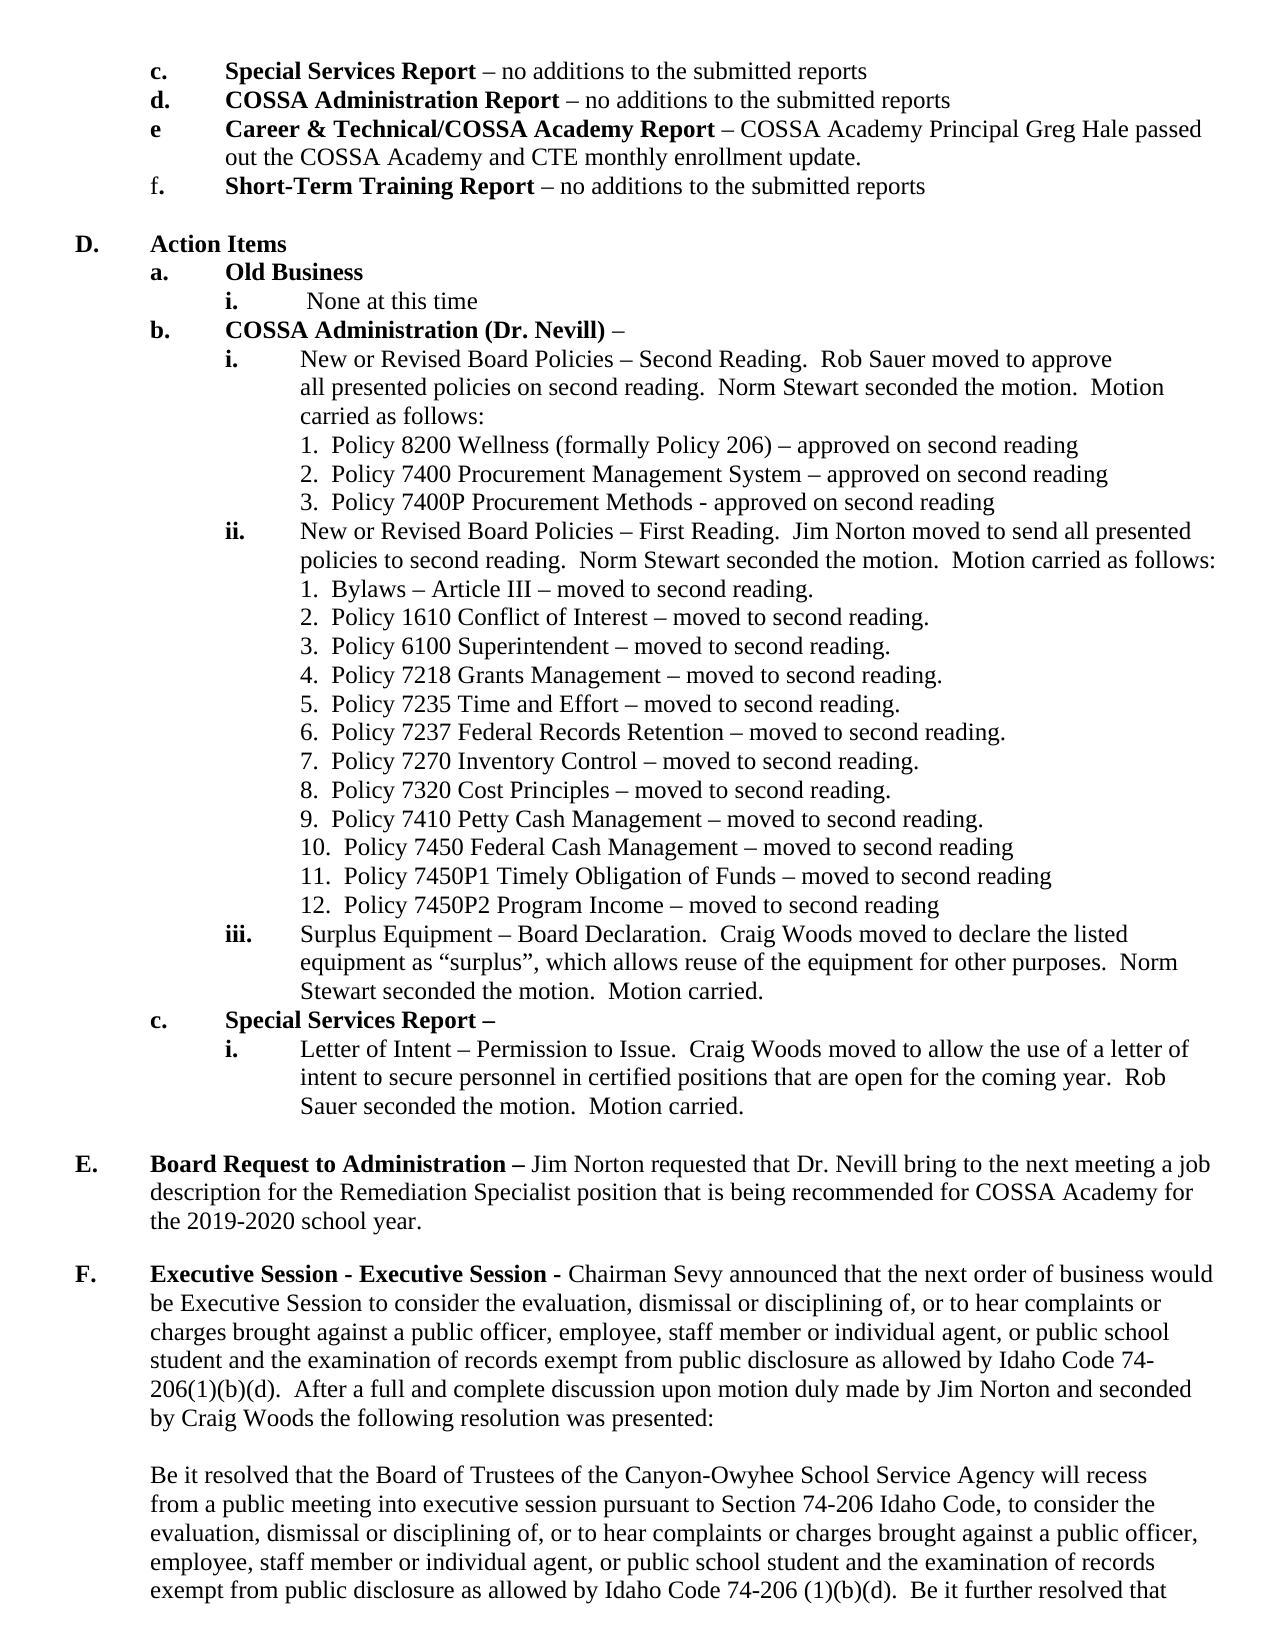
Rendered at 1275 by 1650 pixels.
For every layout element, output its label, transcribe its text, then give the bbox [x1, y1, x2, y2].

text 10. Policy 7450 Federal Cash Management – moved to second reading [75, 832, 1228, 861]
text 2. Policy 1610 Conflict of Interest – moved to second reading. [75, 602, 1228, 631]
text i. None at this time [75, 286, 1228, 315]
text 12. Policy 7450P2 Program Income – moved to second reading [75, 890, 1228, 919]
text d. COSSA Administration Report – no additions to the submitted reports [75, 85, 1228, 114]
text 1. Bylaws – Article III – moved to second reading. [75, 574, 1228, 602]
text i. Letter of Intent – Permission to Issue. Craig Woods moved to allow the use of a letter of [75, 1034, 1228, 1062]
text c. Special Services Report – no additions to the submitted reports [75, 56, 1228, 85]
text description for the Remediation Specialist position that is being recommended for COSSA Academy for [75, 1177, 1228, 1206]
text D. Action Items [75, 229, 1228, 257]
text 3. Policy 6100 Superintendent – moved to second reading. [75, 631, 1228, 660]
text F. Executive Session - Executive Session - Chairman Sevy announced that the next order of business would [75, 1259, 1228, 1288]
text c. Special Services Report – [75, 1005, 1228, 1034]
text 9. Policy 7410 Petty Cash Management – moved to second reading. [75, 804, 1228, 832]
text 5. Policy 7235 Time and Effort – moved to second reading. [75, 689, 1228, 717]
text iii. Surplus Equipment – Board Declaration. Craig Woods moved to declare the listed [75, 919, 1228, 947]
text f. Short-Term Training Report – no additions to the submitted reports [75, 171, 1228, 200]
text 7. Policy 7270 Inventory Control – moved to second reading. [75, 746, 1228, 775]
text by Craig Woods the following resolution was presented: [75, 1403, 1228, 1432]
text Sauer seconded the motion. Motion carried. [75, 1091, 1228, 1120]
text intent to secure personnel in certified positions that are open for the coming year. Rob [75, 1062, 1228, 1091]
text ii. New or Revised Board Policies – First Reading. Jim Norton moved to send all presented [75, 516, 1228, 545]
text 4. Policy 7218 Grants Management – moved to second reading. [75, 660, 1228, 689]
text 2. Policy 7400 Procurement Management System – approved on second reading [75, 459, 1228, 487]
text Be it resolved that the Board of Trustees of the Canyon-Owyhee School Service Agency will recess [0, 1460, 1228, 1489]
text 3. Policy 7400P Procurement Methods - approved on second reading [75, 487, 1228, 516]
text i. New or Revised Board Policies – Second Reading. Rob Sauer moved to approve [75, 344, 1228, 372]
text 6. Policy 7237 Federal Records Retention – moved to second reading. [75, 717, 1228, 746]
text out the COSSA Academy and CTE monthly enrollment update. [75, 142, 1228, 171]
text e Career & Technical/COSSA Academy Report – COSSA Academy Principal Greg Hale passed [75, 114, 1228, 142]
text 206(1)(b)(d). After a full and complete discussion upon motion duly made by Jim Norton and seconded [75, 1374, 1228, 1403]
text 8. Policy 7320 Cost Principles – moved to second reading. [75, 775, 1228, 804]
text 1. Policy 8200 Wellness (formally Policy 206) – approved on second reading [75, 430, 1228, 459]
text E. Board Request to Administration – Jim Norton requested that Dr. Nevill bring to the next meeting a job [75, 1149, 1228, 1177]
text carried as follows: [75, 401, 1228, 430]
text 11. Policy 7450P1 Timely Obligation of Funds – moved to second reading [75, 861, 1228, 890]
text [0, 1489, 1228, 1604]
text student and the examination of records exempt from public disclosure as allowed by Idaho Code 74- [75, 1345, 1228, 1374]
text Stewart seconded the motion. Motion carried. [75, 976, 1228, 1005]
text b. COSSA Administration (Dr. Nevill) – [75, 315, 1228, 344]
text all presented policies on second reading. Norm Stewart seconded the motion. Motion [75, 372, 1228, 401]
text policies to second reading. Norm Stewart seconded the motion. Motion carried as follows: [75, 545, 1228, 574]
text equipment as “surplus”, which allows reuse of the equipment for other purposes. Norm [75, 947, 1228, 976]
text the 2019-2020 school year. [75, 1206, 1228, 1235]
text charges brought against a public officer, employee, staff member or individual agent, or public school [75, 1317, 1228, 1345]
text be Executive Session to consider the evaluation, dismissal or disciplining of, or to hear complaints or [75, 1288, 1228, 1317]
text a. Old Business [75, 257, 1228, 286]
